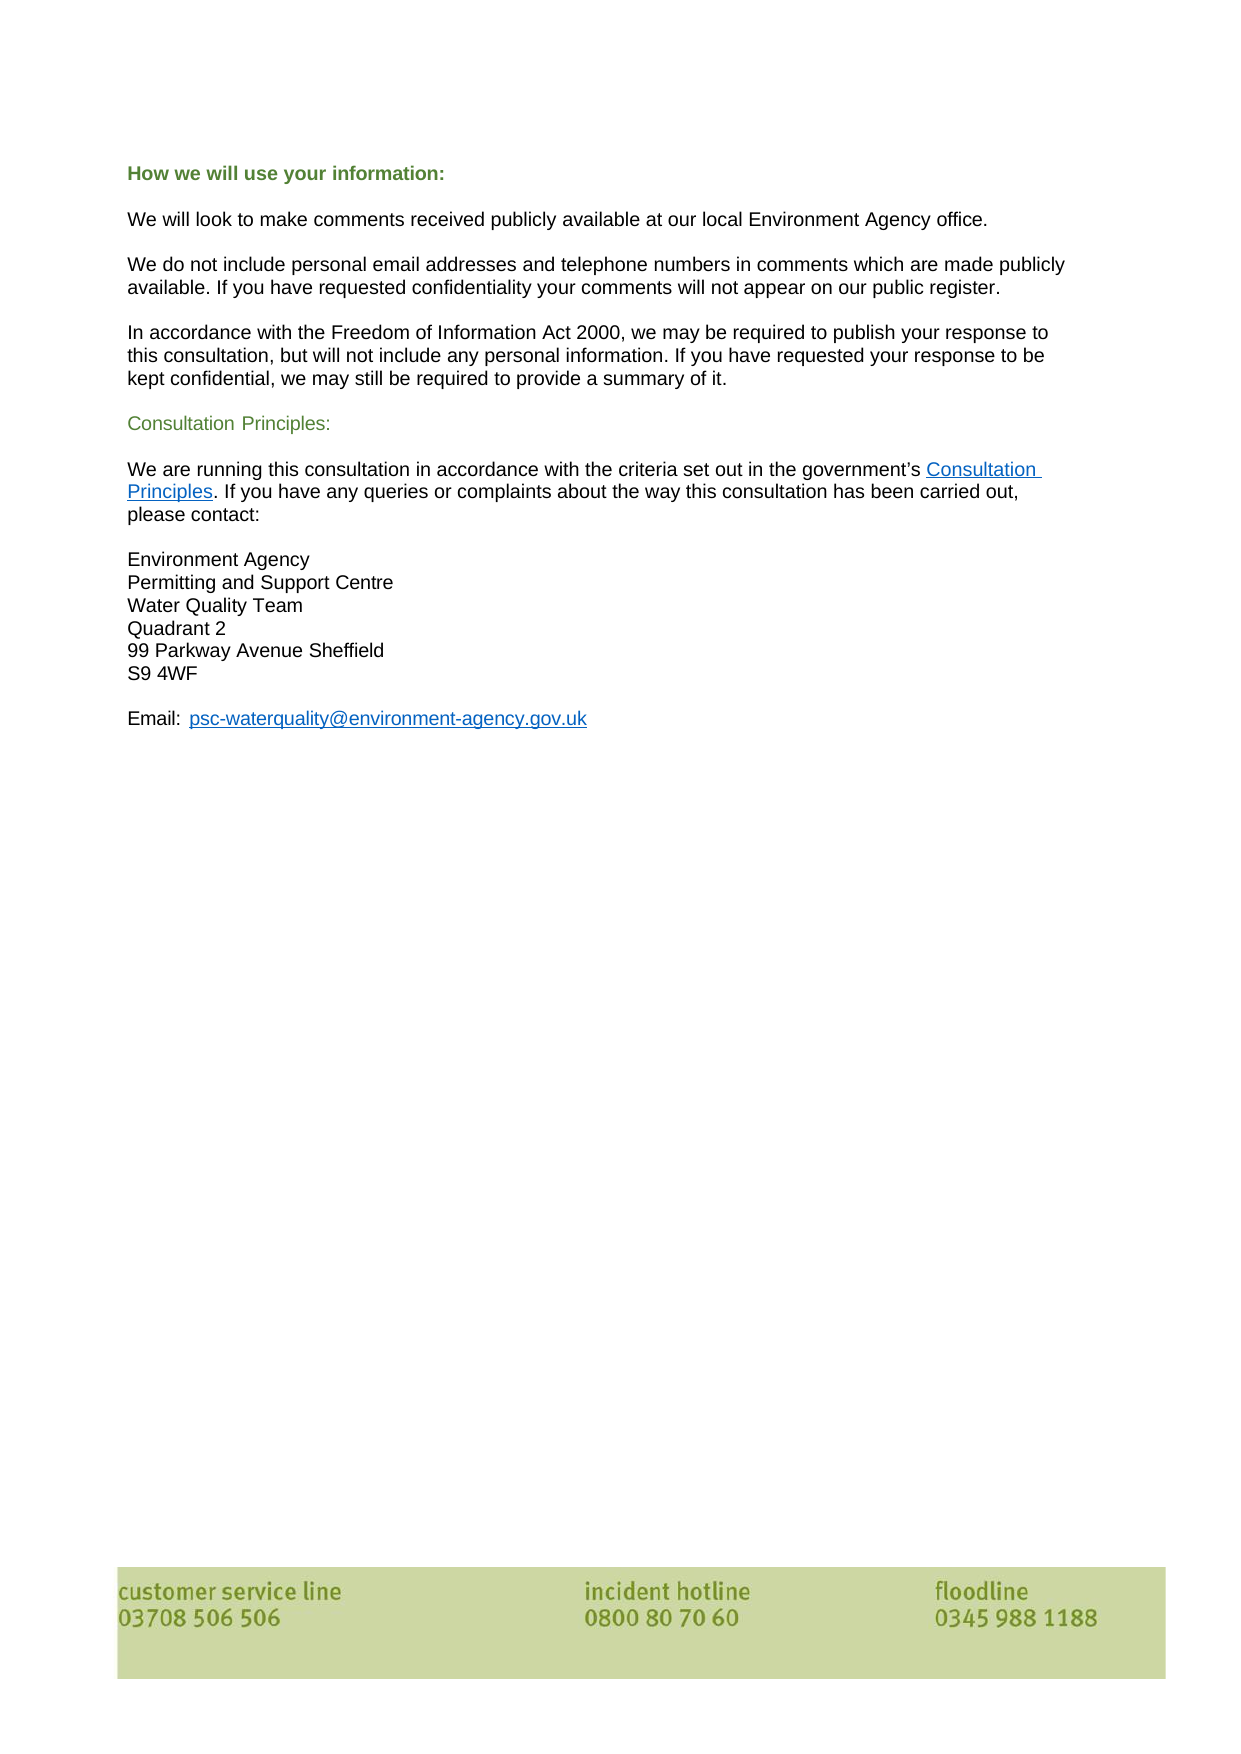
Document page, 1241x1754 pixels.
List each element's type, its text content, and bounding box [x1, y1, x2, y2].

list 99 Parkway Avenue Sheffield [127, 639, 1078, 662]
list Consultation Principles: [127, 412, 1078, 435]
list Permitting and Support Centre [127, 571, 1078, 594]
list We will look to make comments received publicly available at our local Environment Agency office. [127, 208, 1078, 230]
list Email: psc-waterquality@environment-agency.gov.uk [127, 707, 1078, 730]
list Water Quality Team [127, 594, 1078, 616]
list We do not include personal email addresses and telephone numbers in comments which are made publicly available. If you have requested confidentiality your comments will not appear on our public register. [127, 253, 1078, 298]
list Quadrant 2 [127, 616, 1078, 639]
list In accordance with the Freedom of Information Act 2000, we may be required to publish your response to this consultation, but will not include any personal information. If you have requested your response to be kept confidential, we may still be required to provide a summary of it. [127, 321, 1078, 389]
picture [112, 1567, 1166, 1679]
list We are running this consultation in accordance with the criteria set out in the government’s Consultation Principles. If you have any queries or complaints about the way this consultation has been carried out, please contact: [127, 457, 1078, 526]
list S9 4WF [127, 662, 1078, 684]
list How we will use your information: [127, 162, 1078, 185]
list Environment Agency [127, 548, 1078, 571]
